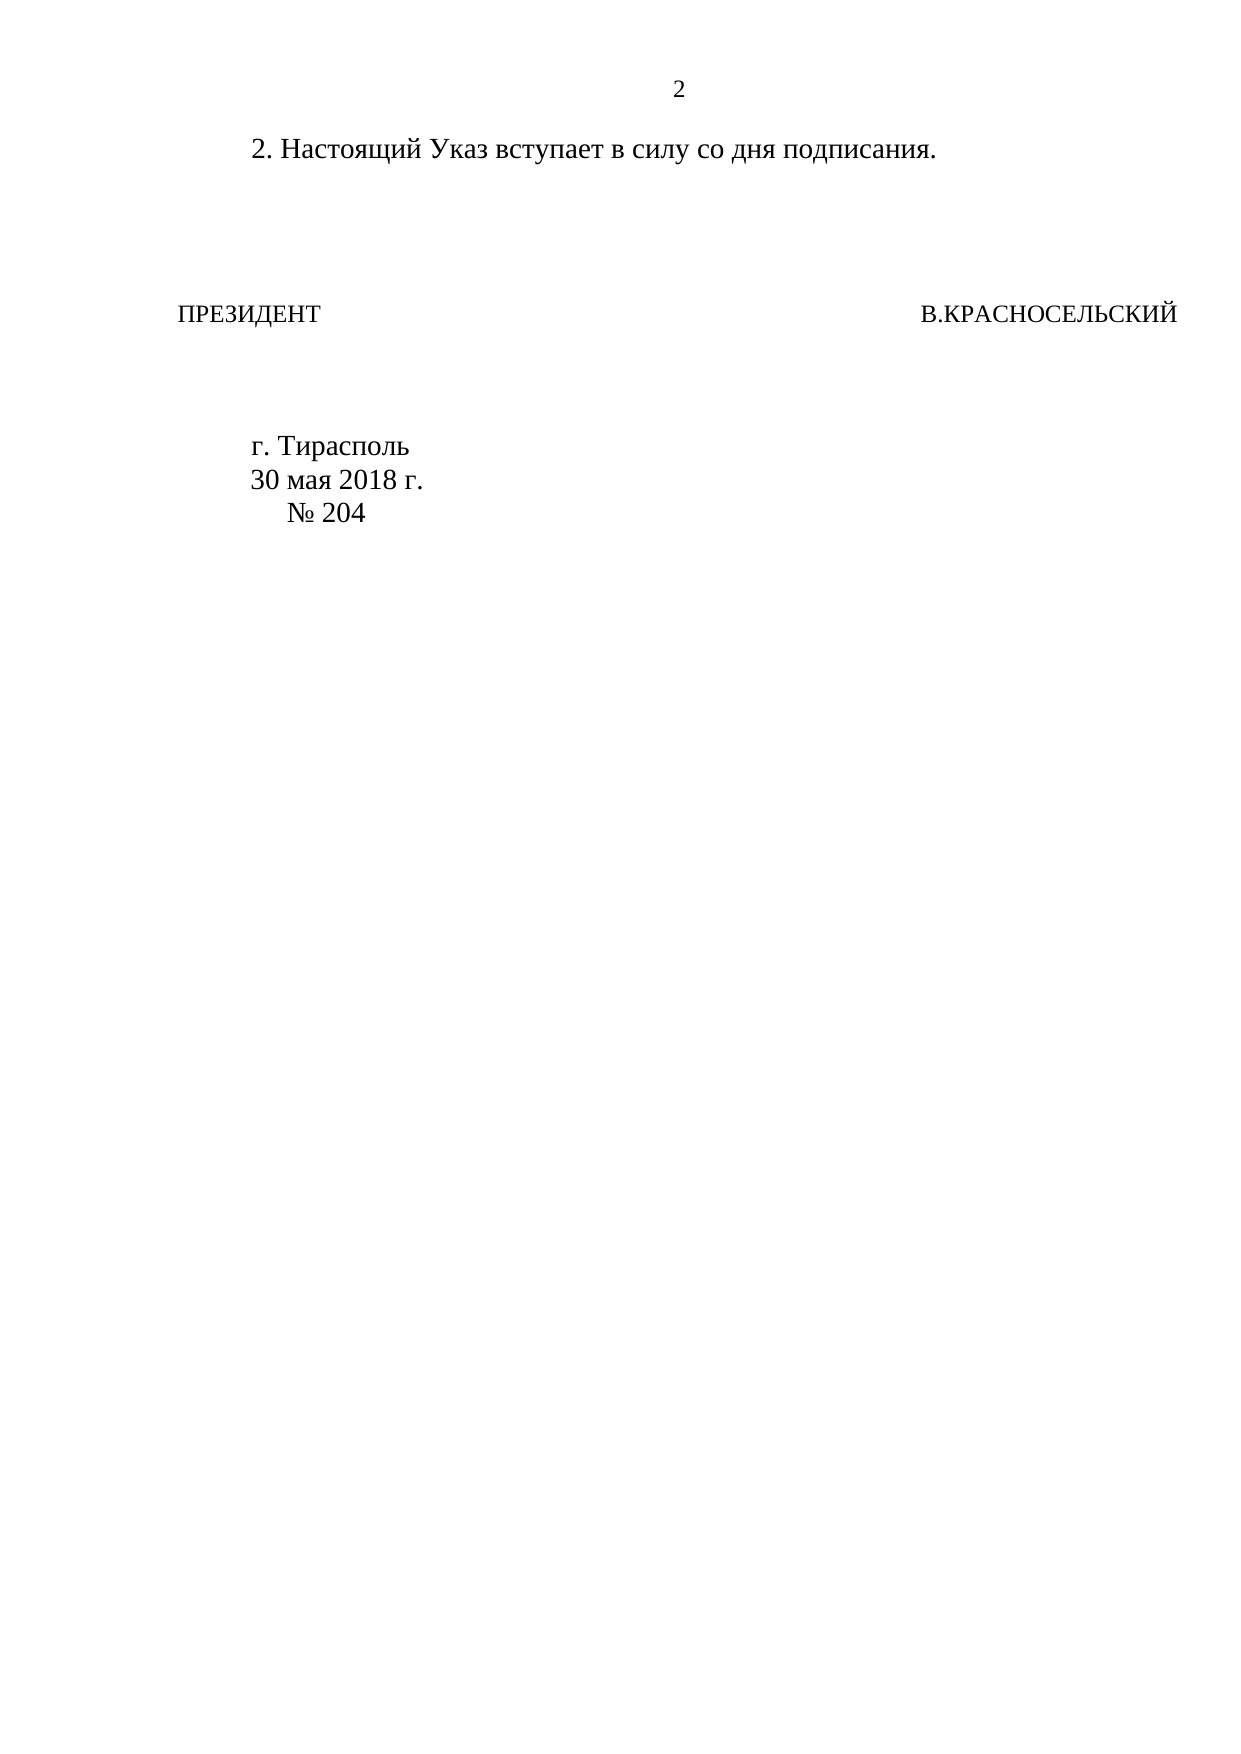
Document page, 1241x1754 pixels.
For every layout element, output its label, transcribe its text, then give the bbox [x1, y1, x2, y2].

text № 204 [177, 496, 1181, 529]
text 30 мая 2018 г. [177, 462, 1181, 496]
text ПРЕЗИДЕНТ В.КРАСНОСЕЛЬСКИЙ [177, 299, 1181, 328]
text 2. Настоящий Указ вступает в силу со дня подписания. [177, 131, 1181, 165]
text г. Тирасполь [177, 428, 1181, 462]
